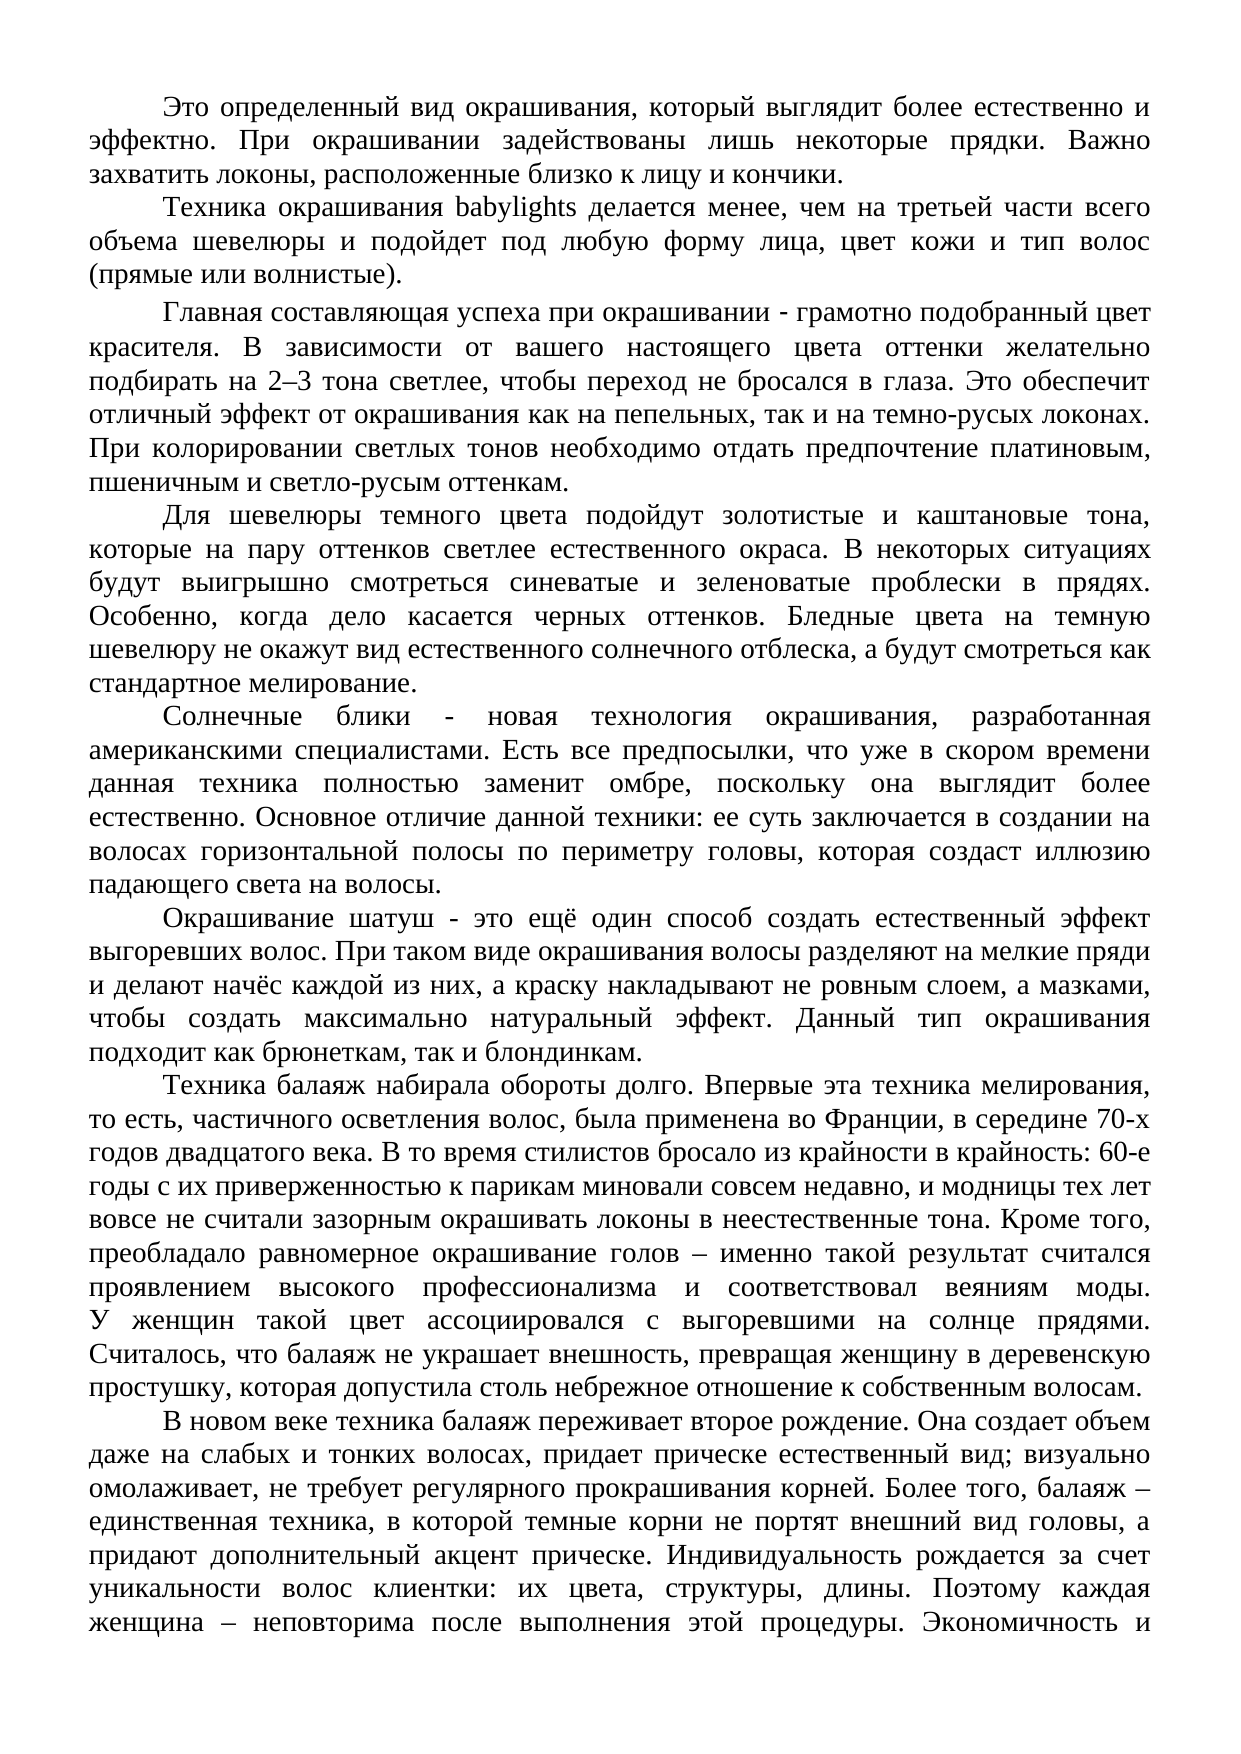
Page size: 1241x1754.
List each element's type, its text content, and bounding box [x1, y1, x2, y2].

text Техника балаяж набирала обороты долго. Впервые эта техника мелирования, то есть, частичного осветления волос, была применена во Франции, в середине 70-х годов двадцатого века. В то время стилистов бросало из крайности в крайность: 60-е годы с их приверженностью к парикам миновали совсем недавно, и модницы тех лет вовсе не считали зазорным окрашивать локоны в неестественные тона. Кроме того, преобладало равномерное окрашивание голов – именно такой результат считался проявлением высокого профессионализма и соответствовал веяниям моды. У женщин такой цвет ассоциировался с выгоревшими на солнце прядями. Считалось, что балаяж не украшает внешность, превращая женщину в деревенскую простушку, которая допустила столь небрежное отношение к собственным волосам. [89, 1067, 1152, 1403]
text Солнечные блики - новая технология окрашивания, разработанная американскими специалистами. Есть все предпосылки, что уже в скором времени данная техника полностью заменит омбре, поскольку она выглядит более естественно. Основное отличие данной техники: ее суть заключается в создании на волосах горизонтальной полосы по периметру головы, которая создаст иллюзию падающего света на волосы. [89, 698, 1152, 900]
text Для шевелюры темного цвета подойдут золотистые и каштановые тона, которые на пару оттенков светлее естественного окраса. В некоторых ситуациях будут выигрышно смотреться синеватые и зеленоватые проблески в прядях. Особенно, когда дело касается черных оттенков. Бледные цвета на темную шевелюру не окажут вид естественного солнечного отблеска, а будут смотреться как стандартное мелирование. [89, 497, 1152, 698]
text Это определенный вид окрашивания, который выглядит более естественно и эффектно. При окрашивании задействованы лишь некоторые прядки. Важно захватить локоны, расположенные близко к лицу и кончики. [89, 89, 1152, 189]
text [89, 1403, 1152, 1638]
text Окрашивание шатуш - это ещё один способ создать естественный эффект выгоревших волос. При таком виде окрашивания волосы разделяют на мелкие пряди и делают начёс каждой из них, а краску накладывают не ровным слоем, а мазками, чтобы создать максимально натуральный эффект. Данный тип окрашивания подходит как брюнеткам, так и блондинкам. [89, 900, 1152, 1067]
text Главная составляющая успеха при окрашивании - грамотно подобранный цвет красителя. В зависимости от вашего настоящего цвета оттенки желательно подбирать на 2–3 тона светлее, чтобы переход не бросался в глаза. Это обеспечит отличный эффект от окрашивания как на пепельных, так и на темно-русых локонах. При колорировании светлых тонов необходимо отдать предпочтение платиновым, пшеничным и светло-русым оттенкам. [89, 290, 1152, 497]
text Техника окрашивания babylights делается менее, чем на третьей части всего объема шевелюры и подойдет под любую форму лица, цвет кожи и тип волос (прямые или волнистые). [89, 189, 1152, 290]
